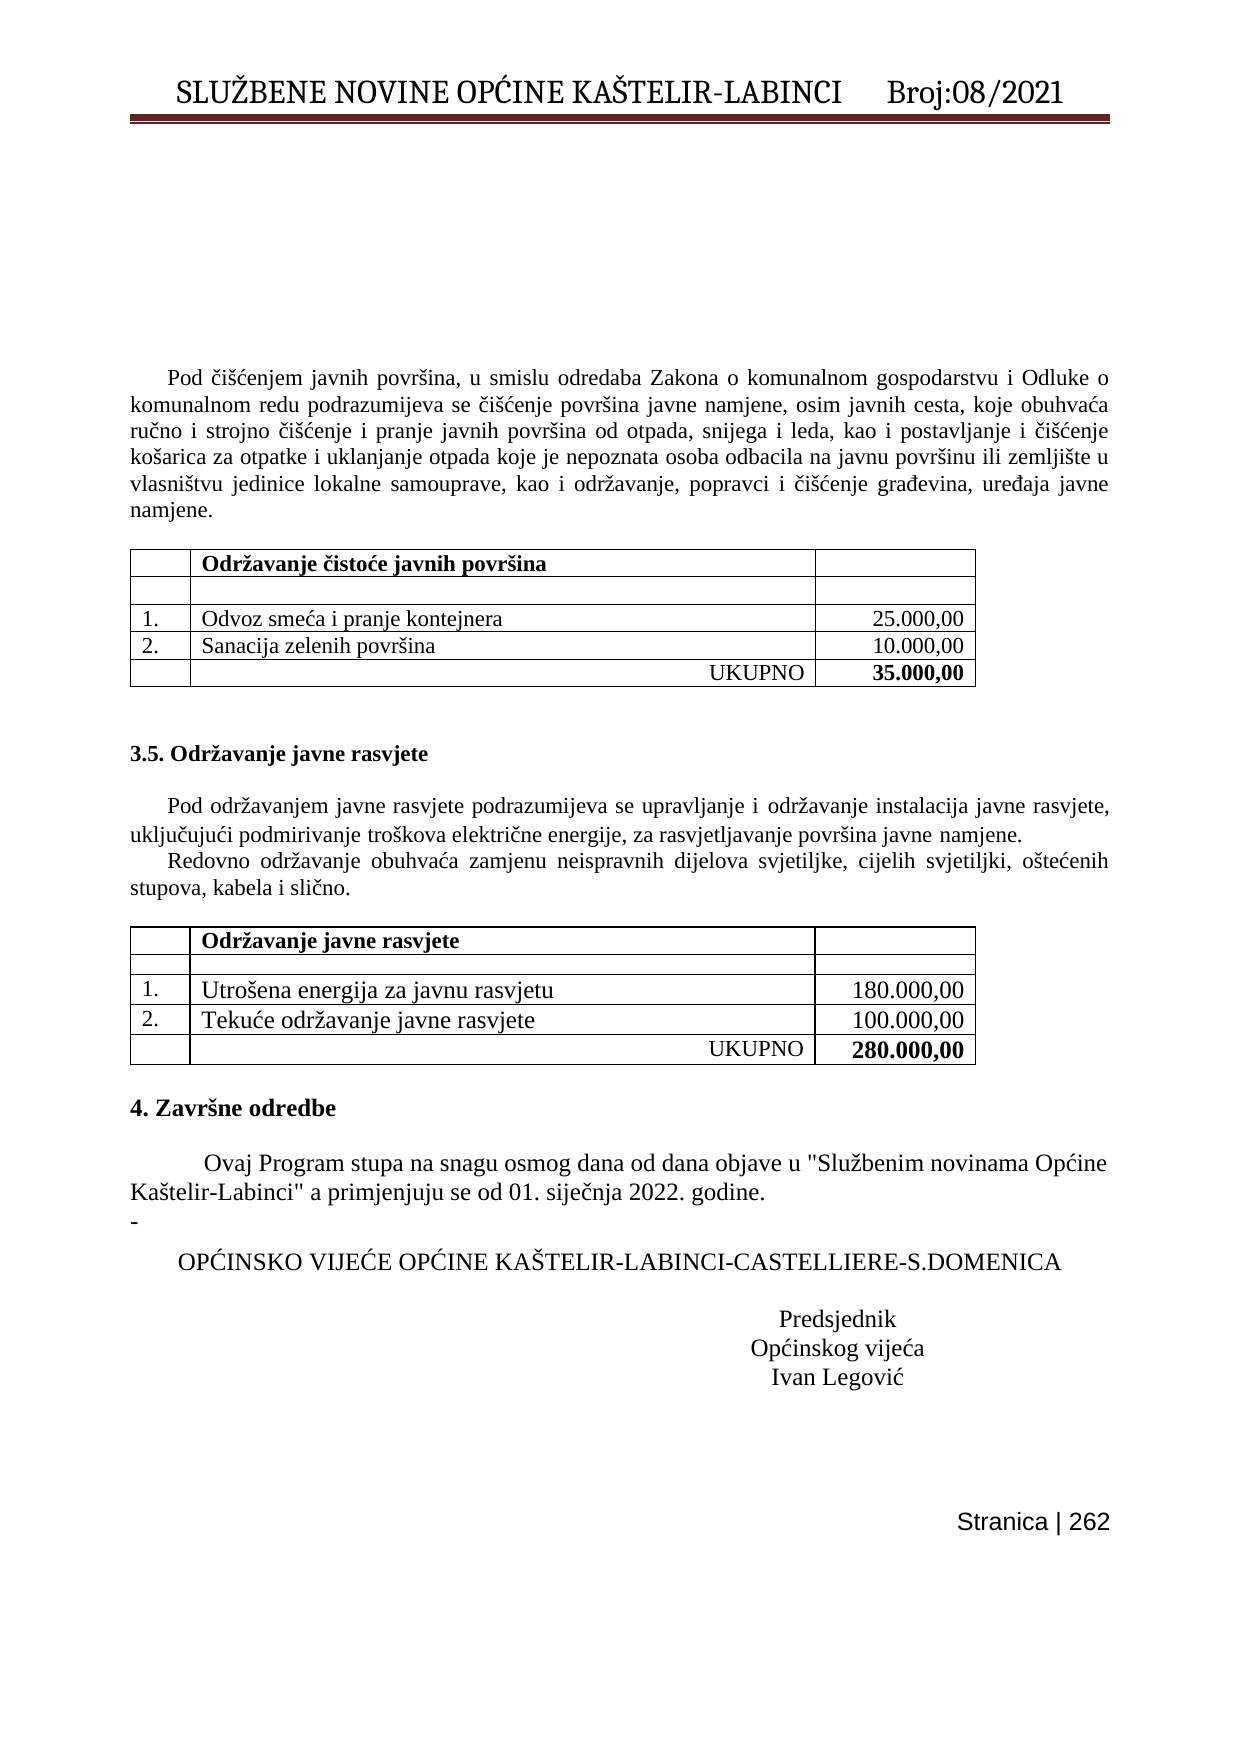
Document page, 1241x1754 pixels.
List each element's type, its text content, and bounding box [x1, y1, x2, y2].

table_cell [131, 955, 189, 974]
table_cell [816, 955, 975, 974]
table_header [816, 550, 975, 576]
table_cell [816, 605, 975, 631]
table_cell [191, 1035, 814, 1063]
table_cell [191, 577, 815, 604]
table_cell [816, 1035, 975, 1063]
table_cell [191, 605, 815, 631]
text Pod održavanjem javne rasvjete podrazumijeva se upravljanje i održavanje instalacija javne rasvjete, uključujući podmirivanje troškova električne energije, za rasvjetljavanje površina javne namjene. [130, 792, 1110, 847]
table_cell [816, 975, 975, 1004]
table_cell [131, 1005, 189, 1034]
text 3.5. Održavanje javne rasvjete [130, 739, 1110, 766]
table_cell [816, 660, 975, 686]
text Redovno održavanje obuhvaća zamjenu neispravnih dijelova svjetiljke, cijelih svjetiljki, oštećenih stupova, kabela i slično. [130, 847, 1110, 900]
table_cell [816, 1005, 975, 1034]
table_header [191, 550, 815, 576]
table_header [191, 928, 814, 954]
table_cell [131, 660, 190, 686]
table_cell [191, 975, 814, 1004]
text 4. Završne odredbe [130, 1093, 1110, 1122]
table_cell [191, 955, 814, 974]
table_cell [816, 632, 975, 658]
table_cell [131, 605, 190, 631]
text Ovaj Program stupa na snagu osmog dana od dana objave u "Službenim novinama Općine Kaštelir-Labinci" a primjenjuju se od 01. siječnja 2022. godine. [130, 1148, 1110, 1206]
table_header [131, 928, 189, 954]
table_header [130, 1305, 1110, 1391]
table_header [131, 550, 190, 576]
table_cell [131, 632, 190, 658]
text Pod čišćenjem javnih površina, u smislu odredaba Zakona o komunalnom gospodarstvu i Odluke o komunalnom redu podrazumijeva se čišćenje površina javne namjene, osim javnih cesta, koje obuhvaća ručno i strojno čišćenje i pranje javnih površina od otpada, snijega i leda, kao i postavljanje i čišćenje košarica za otpatke i uklanjanje otpada koje je nepoznata osoba odbacila na javnu površinu ili zemljište u vlasništvu jedinice lokalne samouprave, kao i održavanje, popravci i čišćenje građevina, uređaja javne namjene. [130, 364, 1110, 522]
text OPĆINSKO VIJEĆE OPĆINE KAŠTELIR-LABINCI-CASTELLIERE-S.DOMENICA [130, 1247, 1110, 1276]
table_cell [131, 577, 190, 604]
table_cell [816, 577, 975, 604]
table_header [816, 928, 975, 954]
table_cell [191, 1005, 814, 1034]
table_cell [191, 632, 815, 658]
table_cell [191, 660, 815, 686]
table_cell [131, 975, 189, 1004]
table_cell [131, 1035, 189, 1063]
